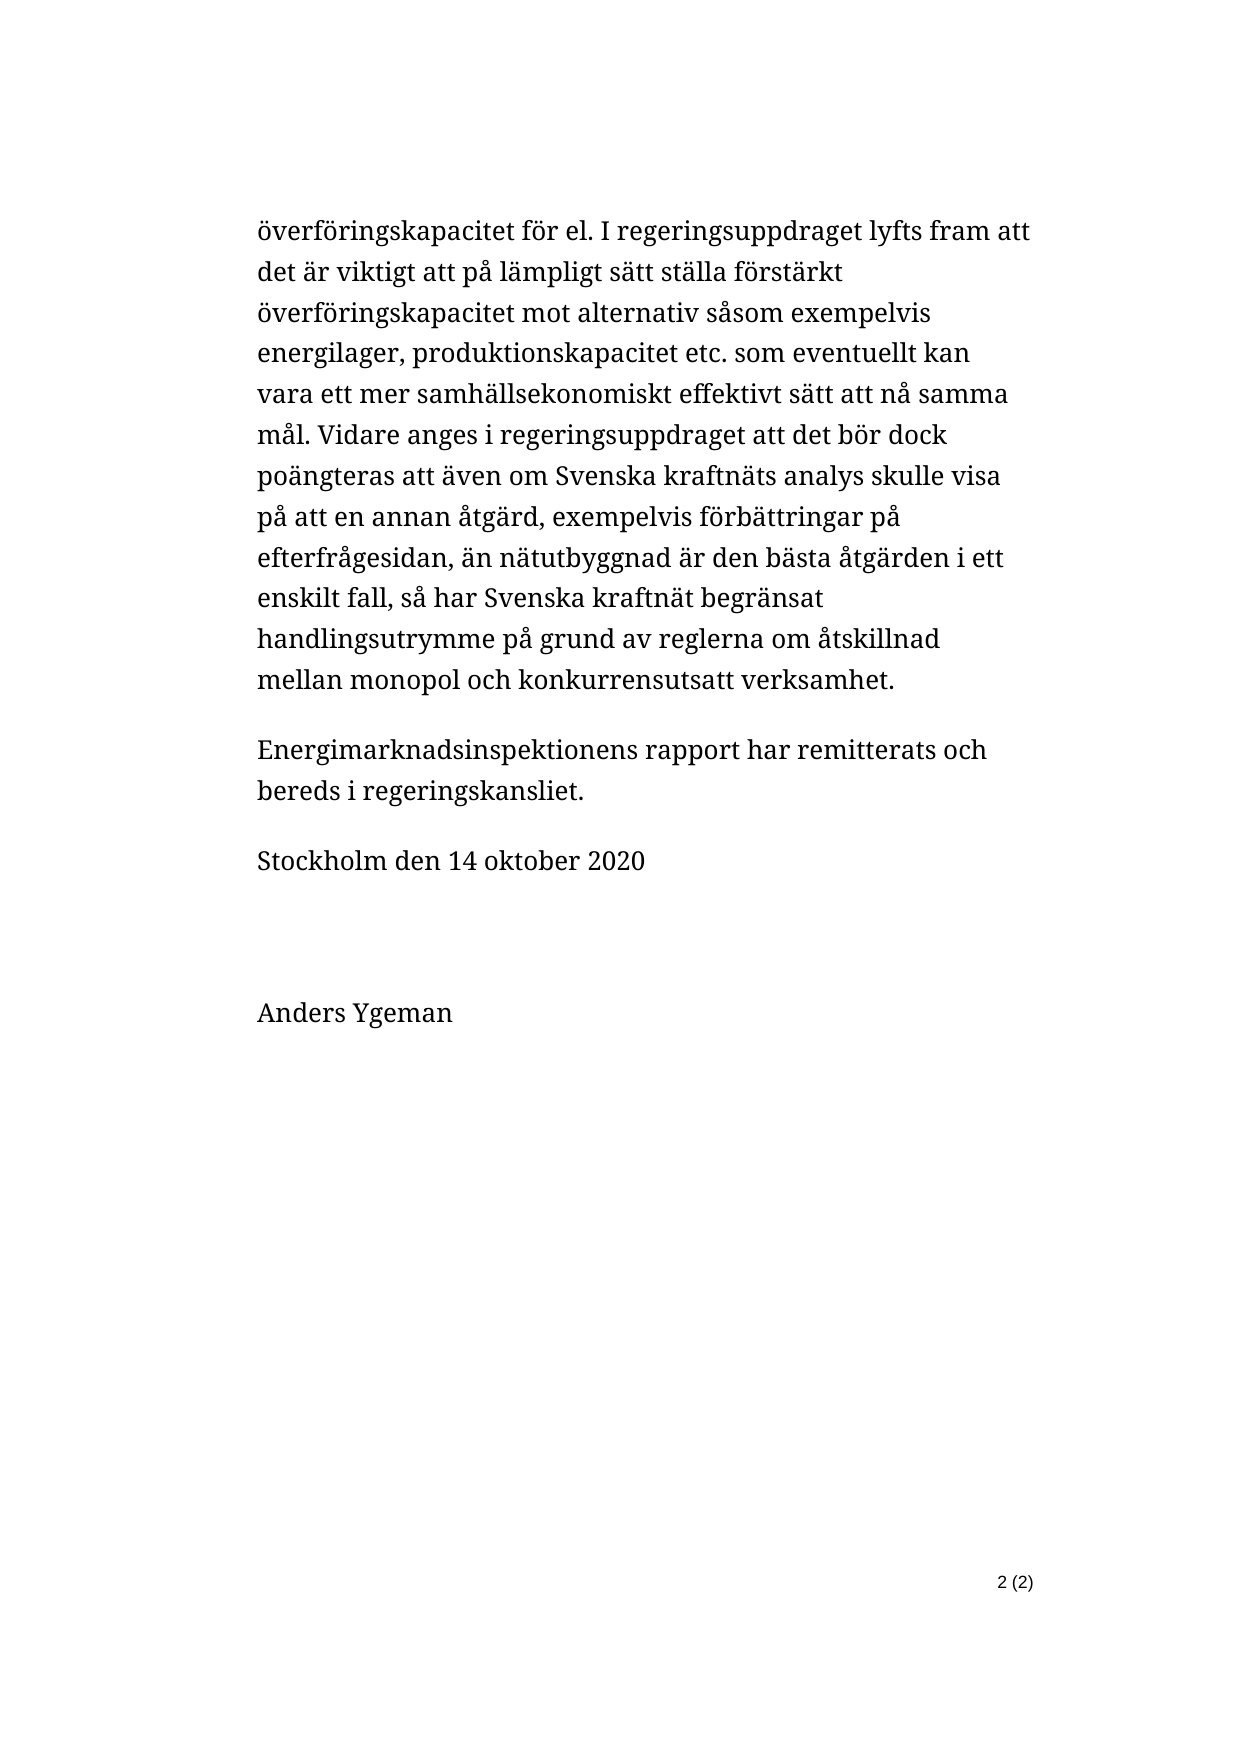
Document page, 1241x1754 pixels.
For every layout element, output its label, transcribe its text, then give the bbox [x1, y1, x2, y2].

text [257, 213, 1033, 697]
text Energimarknadsinspektionens rapport har remitterats och bereds i regeringskansliet. [257, 732, 1033, 808]
text Stockholm den [257, 843, 1033, 878]
text Anders Ygeman [257, 994, 1033, 1030]
